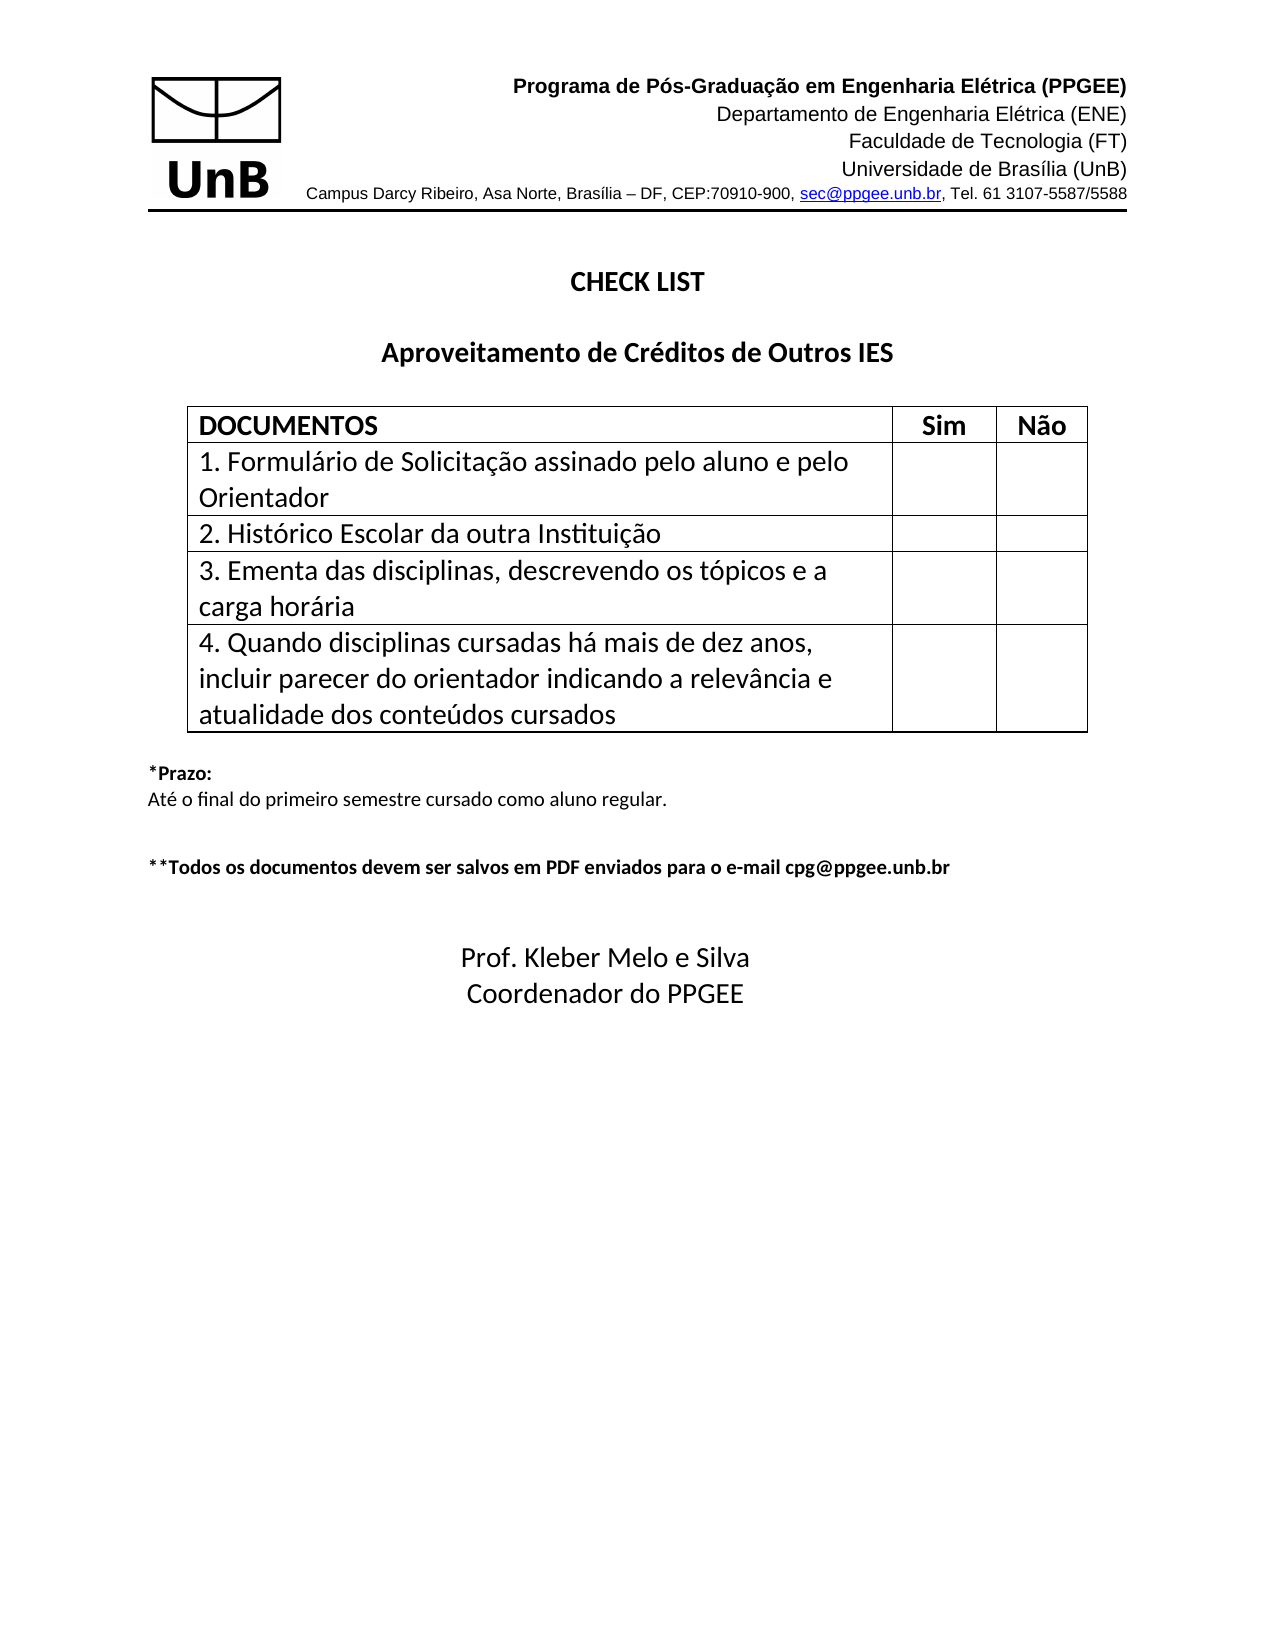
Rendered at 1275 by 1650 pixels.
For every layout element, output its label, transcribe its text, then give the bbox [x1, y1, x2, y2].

table_cell 3. Ementa das disciplinas, descrevendo os tópicos e a carga horária [188, 552, 892, 623]
table_cell [997, 443, 1087, 514]
table_cell [893, 443, 996, 514]
table_cell [997, 625, 1087, 731]
table_cell 4. Quando disciplinas cursadas há mais de dez anos, incluir parecer do orientador indicando a relevância e atualidade dos conteúdos cursados [188, 625, 892, 731]
text **Todos os documentos devem ser salvos em PDF enviados para o e-mail cpg@ppgee.unb.br [148, 854, 1063, 879]
text CHECK LIST [148, 263, 1127, 299]
table_cell [893, 625, 996, 731]
picture [151, 77, 282, 198]
text Prof. Kleber Melo e Silva [148, 939, 1063, 975]
table_header Não [997, 407, 1087, 442]
table_cell 1. Formulário de Solicitação assinado pelo aluno e pelo Orientador [188, 443, 892, 514]
text Aproveitamento de Créditos de Outros IES [148, 334, 1127, 370]
text Até o final do primeiro semestre cursado como aluno regular. [148, 786, 1127, 811]
text *Prazo: [148, 761, 1127, 786]
table_cell [997, 516, 1087, 551]
table_cell [893, 516, 996, 551]
table_cell [997, 552, 1087, 623]
table_header Sim [893, 407, 996, 442]
table_header DOCUMENTOS [188, 407, 892, 442]
text Coordenador do PPGEE [148, 975, 1063, 1011]
table_cell 2. Histórico Escolar da outra Instituição [188, 516, 892, 551]
table_cell [893, 552, 996, 623]
